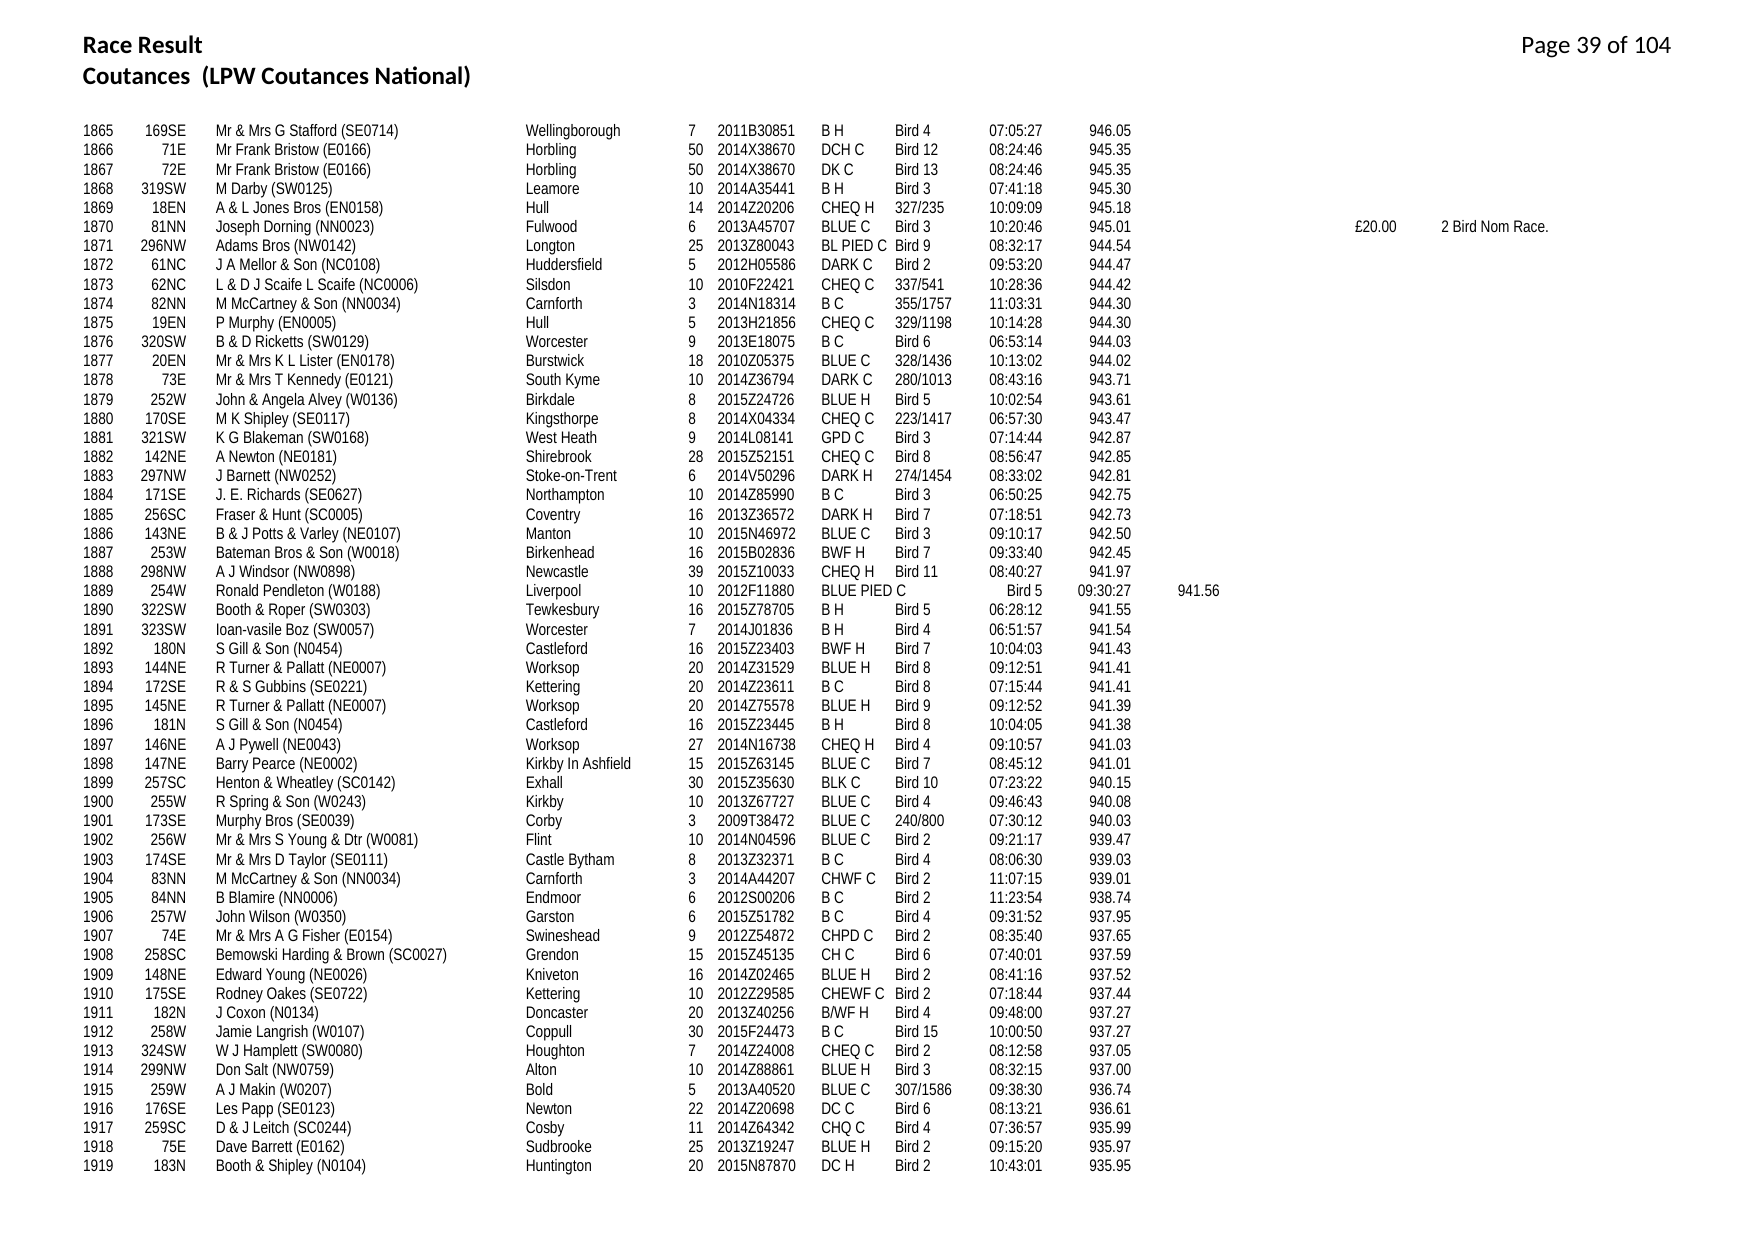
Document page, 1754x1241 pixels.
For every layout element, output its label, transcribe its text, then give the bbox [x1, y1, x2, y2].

text 1915 259W A J Makin (W0207) Bold 5 2013A40520 BLUE C 307/1586 09:38:30 936.74 [83, 1079, 1671, 1098]
text 1904 83NN M McCartney & Son (NN0034) Carnforth 3 2014A44207 CHWF C Bird 2 11:07:15 939.01 [83, 868, 1671, 888]
text 1897 146NE A J Pywell (NE0043) Worksop 27 2014N16738 CHEQ H Bird 4 09:10:57 941.03 [83, 734, 1671, 753]
text 1867 72E Mr Frank Bristow (E0166) Horbling 50 2014X38670 DK C Bird 13 08:24:46 945.35 [83, 159, 1671, 178]
text 1892 180N S Gill & Son (N0454) Castleford 16 2015Z23403 BWF H Bird 7 10:04:03 941.43 [83, 638, 1671, 658]
text 1893 144NE R Turner & Pallatt (NE0007) Worksop 20 2014Z31529 BLUE H Bird 8 09:12:51 941.41 [83, 658, 1671, 677]
text 1882 142NE A Newton (NE0181) Shirebrook 28 2015Z52151 CHEQ C Bird 8 08:56:47 942.85 [83, 447, 1671, 466]
text 1879 252W John & Angela Alvey (W0136) Birkdale 8 2015Z24726 BLUE H Bird 5 10:02:54 943.61 [83, 389, 1671, 408]
text 1891 323SW Ioan-vasile Boz (SW0057) Worcester 7 2014J01836 B H Bird 4 06:51:57 941.54 [83, 619, 1671, 638]
text 1873 62NC L & D J Scaife L Scaife (NC0006) Silsdon 10 2010F22421 CHEQ C 337/541 10:28:36 944.42 [83, 274, 1671, 293]
text 1919 183N Booth & Shipley (N0104) Huntington 20 2015N87870 DC H Bird 2 10:43:01 935.95 [83, 1156, 1671, 1175]
text 1905 84NN B Blamire (NN0006) Endmoor 6 2012S00206 B C Bird 2 11:23:54 938.74 [83, 888, 1671, 907]
text 1903 174SE Mr & Mrs D Taylor (SE0111) Castle Bytham 8 2013Z32371 B C Bird 4 08:06:30 939.03 [83, 849, 1671, 868]
text 1885 256SC Fraser & Hunt (SC0005) Coventry 16 2013Z36572 DARK H Bird 7 07:18:51 942.73 [83, 504, 1671, 523]
text 1871 296NW Adams Bros (NW0142) Longton 25 2013Z80043 BL PIED C Bird 9 08:32:17 944.54 [83, 236, 1671, 255]
text 1889 254W Ronald Pendleton (W0188) Liverpool 10 2012F11880 BLUE PIED C Bird 5 09:30:27 941.56 [83, 581, 1671, 600]
text 1869 18EN A & L Jones Bros (EN0158) Hull 14 2014Z20206 CHEQ H 327/235 10:09:09 945.18 [83, 198, 1671, 217]
text 1875 19EN P Murphy (EN0005) Hull 5 2013H21856 CHEQ C 329/1198 10:14:28 944.30 [83, 313, 1671, 332]
text 1883 297NW J Barnett (NW0252) Stoke-on-Trent 6 2014V50296 DARK H 274/1454 08:33:02 942.81 [83, 466, 1671, 485]
text 1899 257SC Henton & Wheatley (SC0142) Exhall 30 2015Z35630 BLK C Bird 10 07:23:22 940.15 [83, 773, 1671, 792]
text 1907 74E Mr & Mrs A G Fisher (E0154) Swineshead 9 2012Z54872 CHPD C Bird 2 08:35:40 937.65 [83, 926, 1671, 945]
text 1870 81NN Joseph Dorning (NN0023) Fulwood 6 2013A45707 BLUE C Bird 3 10:20:46 945.01 £20.00 2 Bird Nom Race. [83, 217, 1671, 236]
text 1895 145NE R Turner & Pallatt (NE0007) Worksop 20 2014Z75578 BLUE H Bird 9 09:12:52 941.39 [83, 696, 1671, 715]
text 1909 148NE Edward Young (NE0026) Kniveton 16 2014Z02465 BLUE H Bird 2 08:41:16 937.52 [83, 964, 1671, 983]
text 1886 143NE B & J Potts & Varley (NE0107) Manton 10 2015N46972 BLUE C Bird 3 09:10:17 942.50 [83, 523, 1671, 543]
text 1865 169SE Mr & Mrs G Stafford (SE0714) Wellingborough 7 2011B30851 B H Bird 4 07:05:27 946.05 [83, 121, 1671, 140]
text 1876 320SW B & D Ricketts (SW0129) Worcester 9 2013E18075 B C Bird 6 06:53:14 944.03 [83, 332, 1671, 351]
text 1878 73E Mr & Mrs T Kennedy (E0121) South Kyme 10 2014Z36794 DARK C 280/1013 08:43:16 943.71 [83, 370, 1671, 389]
text 1911 182N J Coxon (N0134) Doncaster 20 2013Z40256 B/WF H Bird 4 09:48:00 937.27 [83, 1003, 1671, 1022]
text 1896 181N S Gill & Son (N0454) Castleford 16 2015Z23445 B H Bird 8 10:04:05 941.38 [83, 715, 1671, 734]
text 1866 71E Mr Frank Bristow (E0166) Horbling 50 2014X38670 DCH C Bird 12 08:24:46 945.35 [83, 140, 1671, 159]
text 1874 82NN M McCartney & Son (NN0034) Carnforth 3 2014N18314 B C 355/1757 11:03:31 944.30 [83, 293, 1671, 313]
text 1906 257W John Wilson (W0350) Garston 6 2015Z51782 B C Bird 4 09:31:52 937.95 [83, 907, 1671, 926]
text 1887 253W Bateman Bros & Son (W0018) Birkenhead 16 2015B02836 BWF H Bird 7 09:33:40 942.45 [83, 543, 1671, 562]
text 1872 61NC J A Mellor & Son (NC0108) Huddersfield 5 2012H05586 DARK C Bird 2 09:53:20 944.47 [83, 255, 1671, 274]
text 1880 170SE M K Shipley (SE0117) Kingsthorpe 8 2014X04334 CHEQ C 223/1417 06:57:30 943.47 [83, 408, 1671, 428]
text 1877 20EN Mr & Mrs K L Lister (EN0178) Burstwick 18 2010Z05375 BLUE C 328/1436 10:13:02 944.02 [83, 351, 1671, 370]
text 1884 171SE J. E. Richards (SE0627) Northampton 10 2014Z85990 B C Bird 3 06:50:25 942.75 [83, 485, 1671, 504]
text 1916 176SE Les Papp (SE0123) Newton 22 2014Z20698 DC C Bird 6 08:13:21 936.61 [83, 1098, 1671, 1118]
text 1888 298NW A J Windsor (NW0898) Newcastle 39 2015Z10033 CHEQ H Bird 11 08:40:27 941.97 [83, 562, 1671, 581]
text 1881 321SW K G Blakeman (SW0168) West Heath 9 2014L08141 GPD C Bird 3 07:14:44 942.87 [83, 428, 1671, 447]
text 1914 299NW Don Salt (NW0759) Alton 10 2014Z88861 BLUE H Bird 3 08:32:15 937.00 [83, 1060, 1671, 1079]
text 1900 255W R Spring & Son (W0243) Kirkby 10 2013Z67727 BLUE C Bird 4 09:46:43 940.08 [83, 792, 1671, 811]
text 1901 173SE Murphy Bros (SE0039) Corby 3 2009T38472 BLUE C 240/800 07:30:12 940.03 [83, 811, 1671, 830]
text 1898 147NE Barry Pearce (NE0002) Kirkby In Ashfield 15 2015Z63145 BLUE C Bird 7 08:45:12 941.01 [83, 753, 1671, 773]
text 1917 259SC D & J Leitch (SC0244) Cosby 11 2014Z64342 CHQ C Bird 4 07:36:57 935.99 [83, 1118, 1671, 1137]
text 1890 322SW Booth & Roper (SW0303) Tewkesbury 16 2015Z78705 B H Bird 5 06:28:12 941.55 [83, 600, 1671, 619]
text 1918 75E Dave Barrett (E0162) Sudbrooke 25 2013Z19247 BLUE H Bird 2 09:15:20 935.97 [83, 1137, 1671, 1156]
text 1868 319SW M Darby (SW0125) Leamore 10 2014A35441 B H Bird 3 07:41:18 945.30 [83, 178, 1671, 198]
text 1912 258W Jamie Langrish (W0107) Coppull 30 2015F24473 B C Bird 15 10:00:50 937.27 [83, 1022, 1671, 1041]
text 1908 258SC Bemowski Harding & Brown (SC0027) Grendon 15 2015Z45135 CH C Bird 6 07:40:01 937.59 [83, 945, 1671, 964]
text 1913 324SW W J Hamplett (SW0080) Houghton 7 2014Z24008 CHEQ C Bird 2 08:12:58 937.05 [83, 1041, 1671, 1060]
text 1910 175SE Rodney Oakes (SE0722) Kettering 10 2012Z29585 CHEWF C Bird 2 07:18:44 937.44 [83, 983, 1671, 1003]
text 1894 172SE R & S Gubbins (SE0221) Kettering 20 2014Z23611 B C Bird 8 07:15:44 941.41 [83, 677, 1671, 696]
text 1902 256W Mr & Mrs S Young & Dtr (W0081) Flint 10 2014N04596 BLUE C Bird 2 09:21:17 939.47 [83, 830, 1671, 849]
